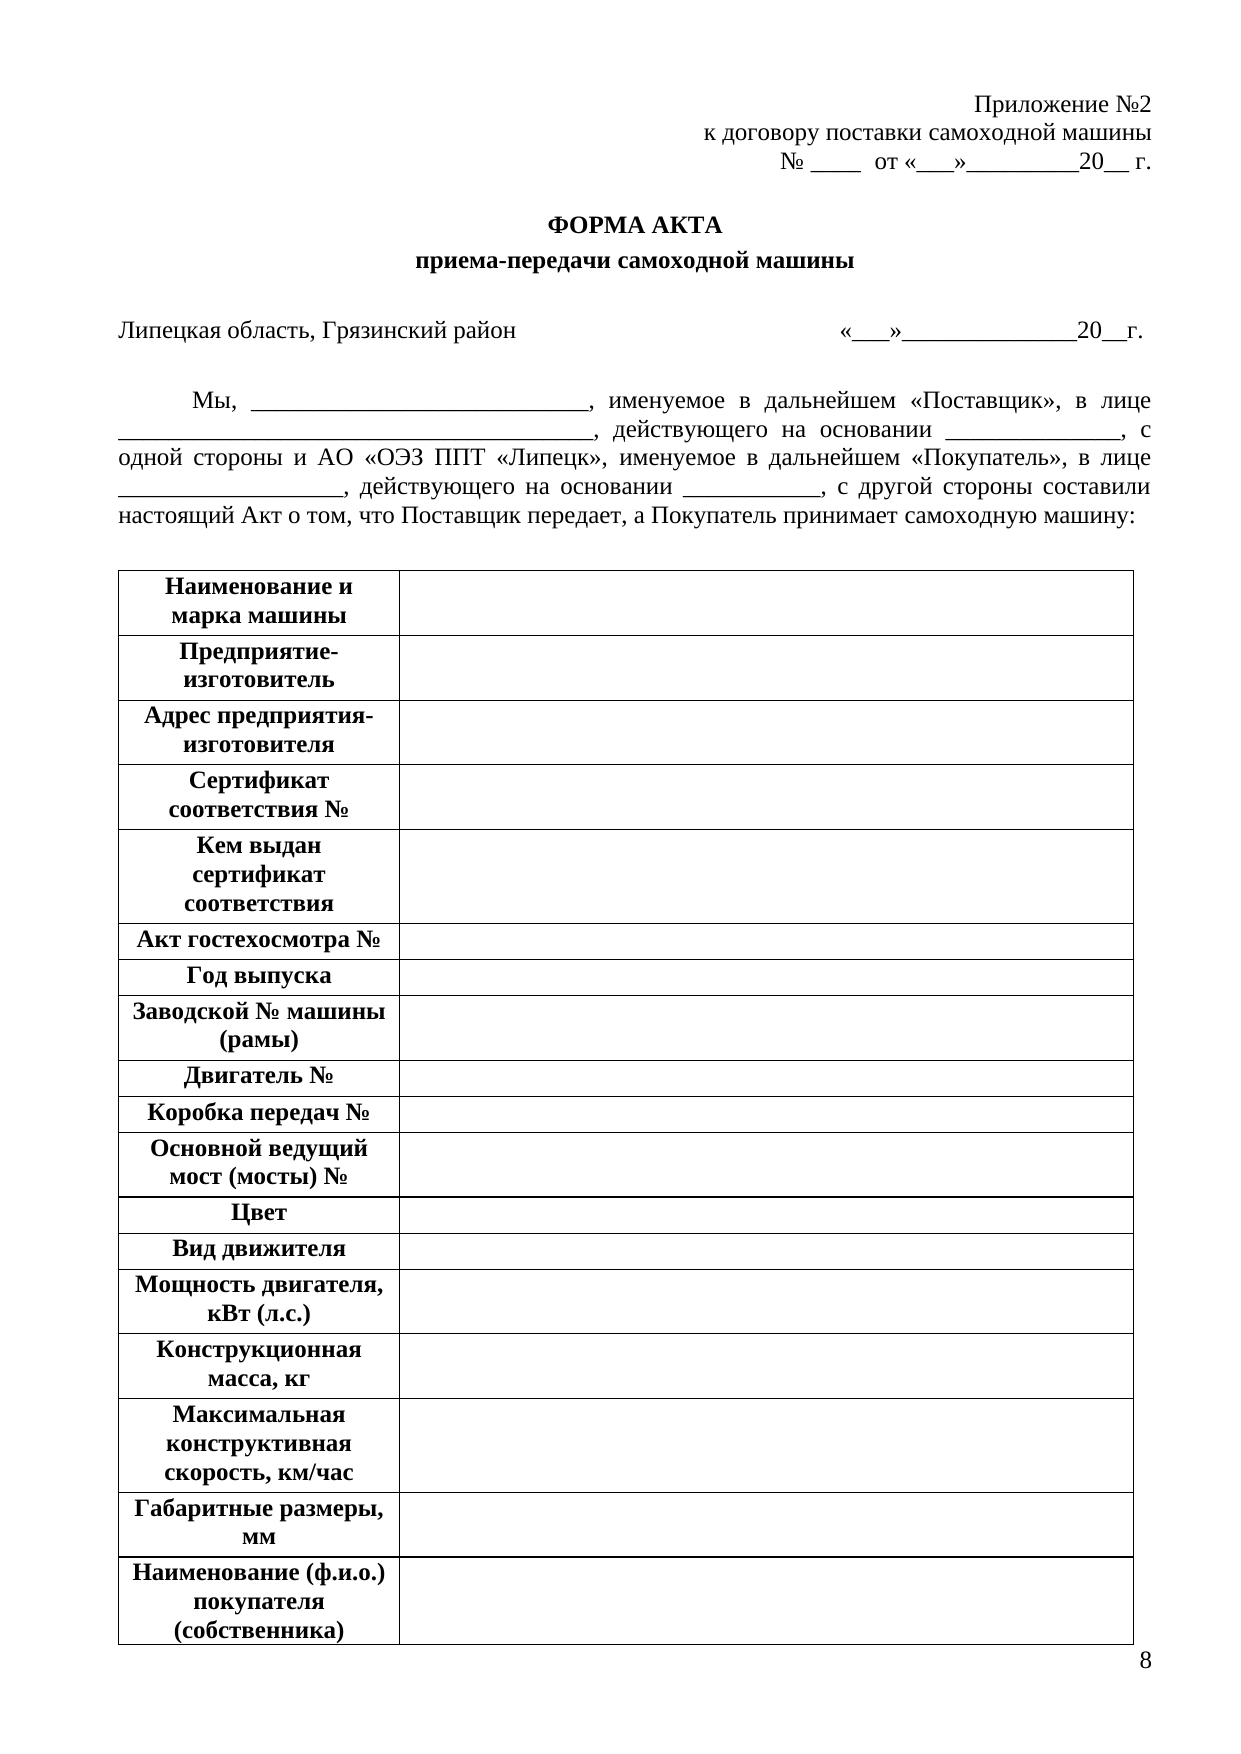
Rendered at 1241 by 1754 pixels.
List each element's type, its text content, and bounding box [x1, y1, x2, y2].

table_cell [400, 1133, 1133, 1196]
table_cell Акт гостехосмотра № [119, 924, 399, 959]
table_cell Основной ведущий мост (мосты) № [119, 1133, 399, 1196]
table_cell [400, 1334, 1133, 1398]
table_cell [400, 1493, 1133, 1556]
table_cell Кем выдан сертификат соответствия [119, 830, 399, 923]
table_cell [400, 996, 1133, 1059]
table_cell [400, 1198, 1133, 1232]
table_cell Габаритные размеры, мм [119, 1493, 399, 1556]
table_cell [400, 924, 1133, 959]
table_cell [400, 1558, 1133, 1644]
table_cell [400, 830, 1133, 923]
table_cell Предприятие-изготовитель [119, 636, 399, 699]
text Мы, ___________________________, именуемое в дальнейшем «Поставщик», в лице ______________________________________, действующего на основании ______________, с одной стороны и АО «ОЭЗ ППТ «Липецк», именуемое в дальнейшем «Покупатель», в лице __________________, действующего на основании ___________, с другой стороны составили настоящий Акт о том, что Поставщик передает, а Покупатель принимает самоходную машину: [118, 385, 1152, 529]
table_cell [400, 1234, 1133, 1268]
table_cell Цвет [119, 1198, 399, 1232]
text к договору поставки самоходной машины [118, 117, 1152, 146]
table_cell [400, 1097, 1133, 1132]
table_cell [400, 636, 1133, 699]
text Приложение №2 [118, 89, 1152, 117]
table_cell [400, 1399, 1133, 1492]
table_cell Год выпуска [119, 960, 399, 995]
text Липецкая область, Грязинский район «___»______________20__г. [118, 315, 1152, 344]
table_cell Адрес предприятия-изготовителя [119, 701, 399, 764]
table_cell Заводской № машины (рамы) [119, 996, 399, 1059]
table_cell Максимальная конструктивная скорость, км/час [119, 1399, 399, 1492]
table_header Наименование и марка машины [119, 571, 399, 635]
table_cell [400, 1270, 1133, 1333]
table_cell Мощность двигателя, кВт (л.с.) [119, 1270, 399, 1333]
table_header [400, 571, 1133, 635]
table_cell [400, 960, 1133, 995]
table_cell Коробка передач № [119, 1097, 399, 1132]
table_cell Двигатель № [119, 1061, 399, 1096]
table_cell Сертификат соответствия № [119, 765, 399, 829]
text № ____ от «___»_________20__ г. [118, 146, 1152, 175]
text ФОРМА АКТА [118, 210, 1152, 239]
text приема-передачи самоходной машины [118, 245, 1152, 274]
table_cell [400, 765, 1133, 829]
table_cell [400, 701, 1133, 764]
table_cell [400, 1061, 1133, 1096]
table_cell Конструкционная масса, кг [119, 1334, 399, 1398]
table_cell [119, 1558, 399, 1644]
table_cell Вид движителя [119, 1234, 399, 1268]
